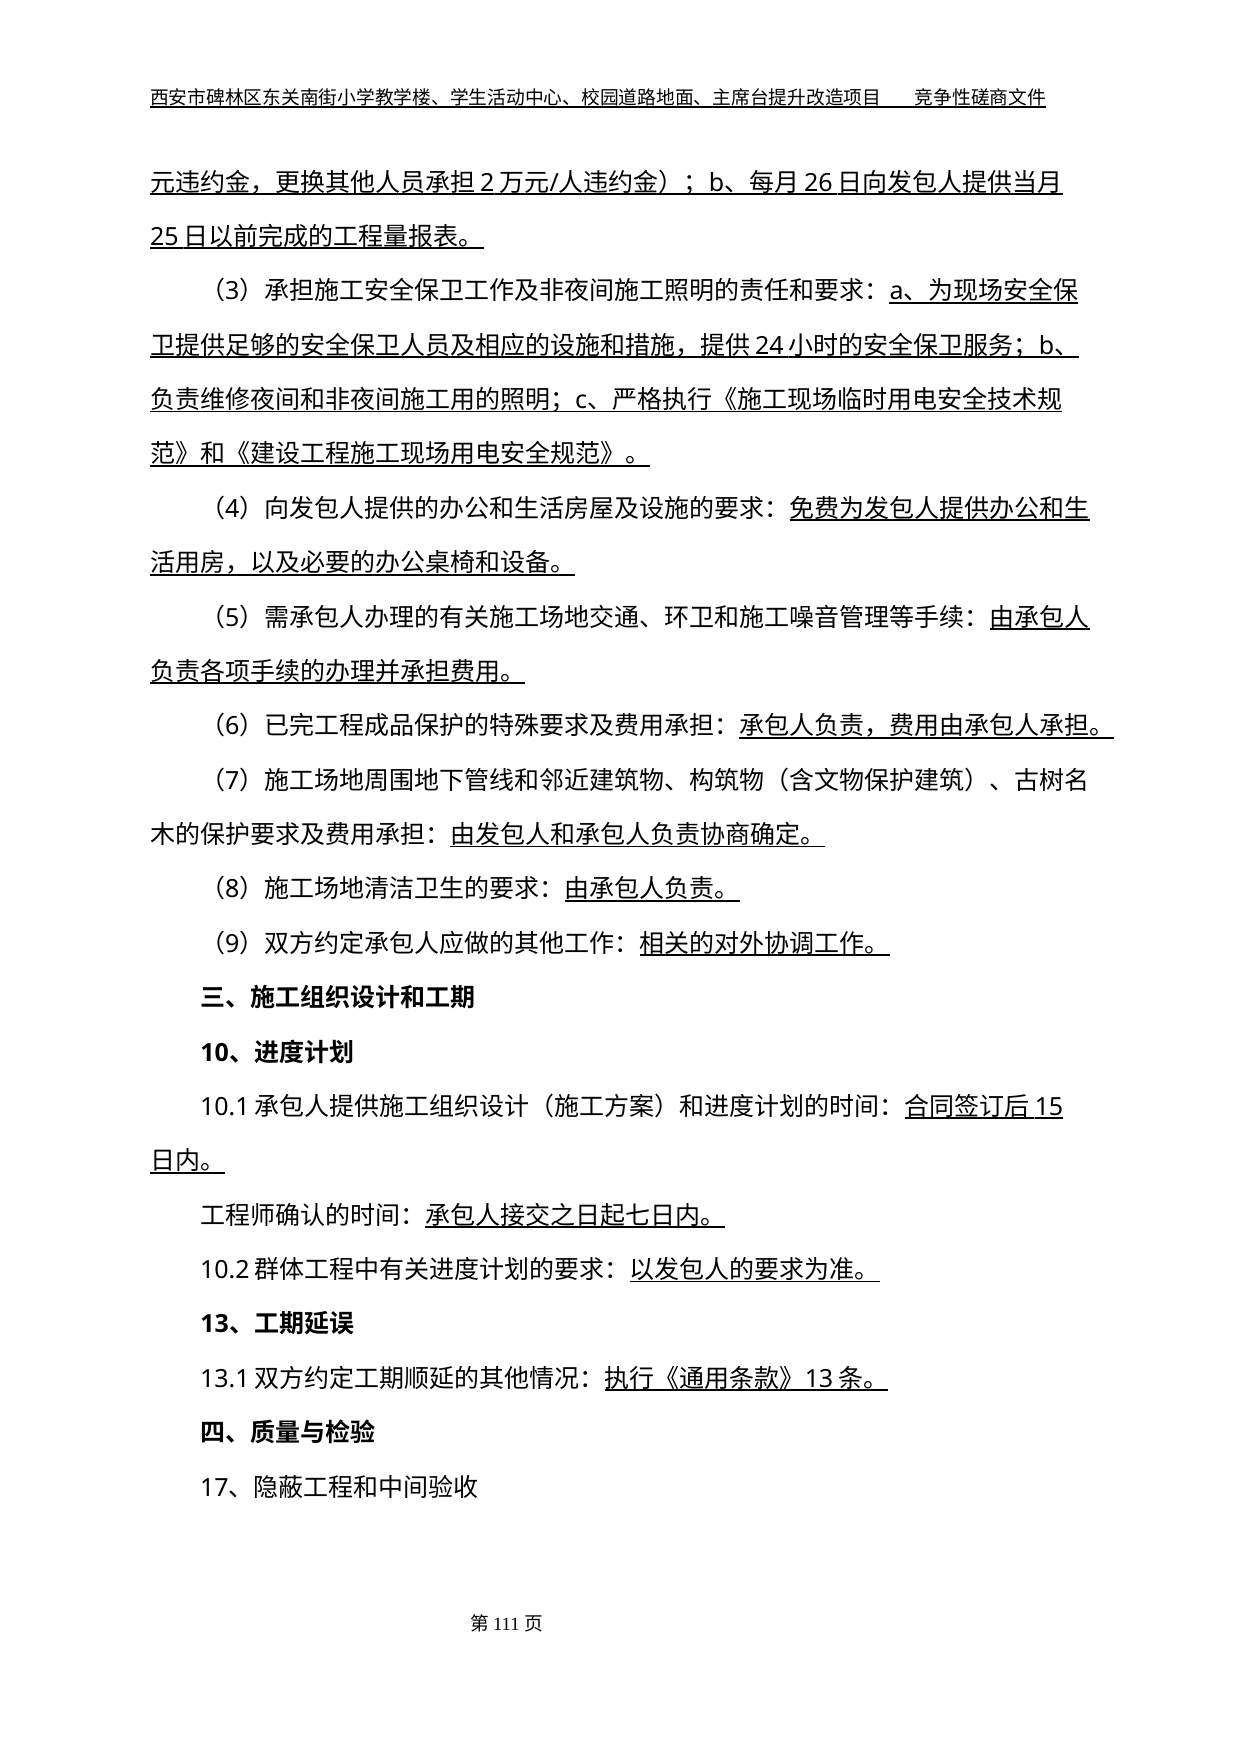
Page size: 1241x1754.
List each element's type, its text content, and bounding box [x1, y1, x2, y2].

text 13.1双方约定工期顺延的其他情况：执行《通用条款》13条。 [150, 1358, 1090, 1394]
text 10.2群体工程中有关进度计划的要求：以发包人的要求为准。 [150, 1249, 1090, 1286]
text 四、质量与检验 [150, 1413, 1090, 1449]
text 13、工期延误 [150, 1304, 1090, 1340]
text 10.1承包人提供施工组织设计（施工方案）和进度计划的时间：合同签订后15日内。 [150, 1086, 1090, 1177]
text 17、隐蔽工程和中间验收 [150, 1467, 1090, 1503]
text （3）承担施工安全保卫工作及非夜间施工照明的责任和要求：a、为现场安全保卫提供足够的安全保卫人员及相应的设施和措施，提供24小时的安全保卫服务；b、负责维修夜间和非夜间施工用的照明；c、严格执行《施工现场临时用电安全技术规范》和《建设工程施工现场用电安全规范》。 [150, 271, 1090, 470]
text （6）已完工程成品保护的特殊要求及费用承担：承包人负责，费用由承包人承担。 [150, 706, 1090, 742]
text （4）向发包人提供的办公和生活房屋及设施的要求：免费为发包人提供办公和生活用房，以及必要的办公桌椅和设备。 [150, 488, 1090, 579]
text 10、进度计划 [150, 1032, 1090, 1068]
text （5）需承包人办理的有关施工场地交通、环卫和施工噪音管理等手续：由承包人负责各项手续的办理并承担费用。 [150, 597, 1090, 688]
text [150, 162, 1090, 253]
text 工程师确认的时间：承包人接交之日起七日内。 [150, 1195, 1090, 1231]
text 三、施工组织设计和工期 [150, 978, 1090, 1014]
text （9）双方约定承包人应做的其他工作：相关的对外协调工作。 [150, 923, 1090, 959]
text （8）施工场地清洁卫生的要求：由承包人负责。 [150, 869, 1090, 905]
text （7）施工场地周围地下管线和邻近建筑物、构筑物（含文物保护建筑）、古树名木的保护要求及费用承担：由发包人和承包人负责协商确定。 [150, 760, 1090, 851]
